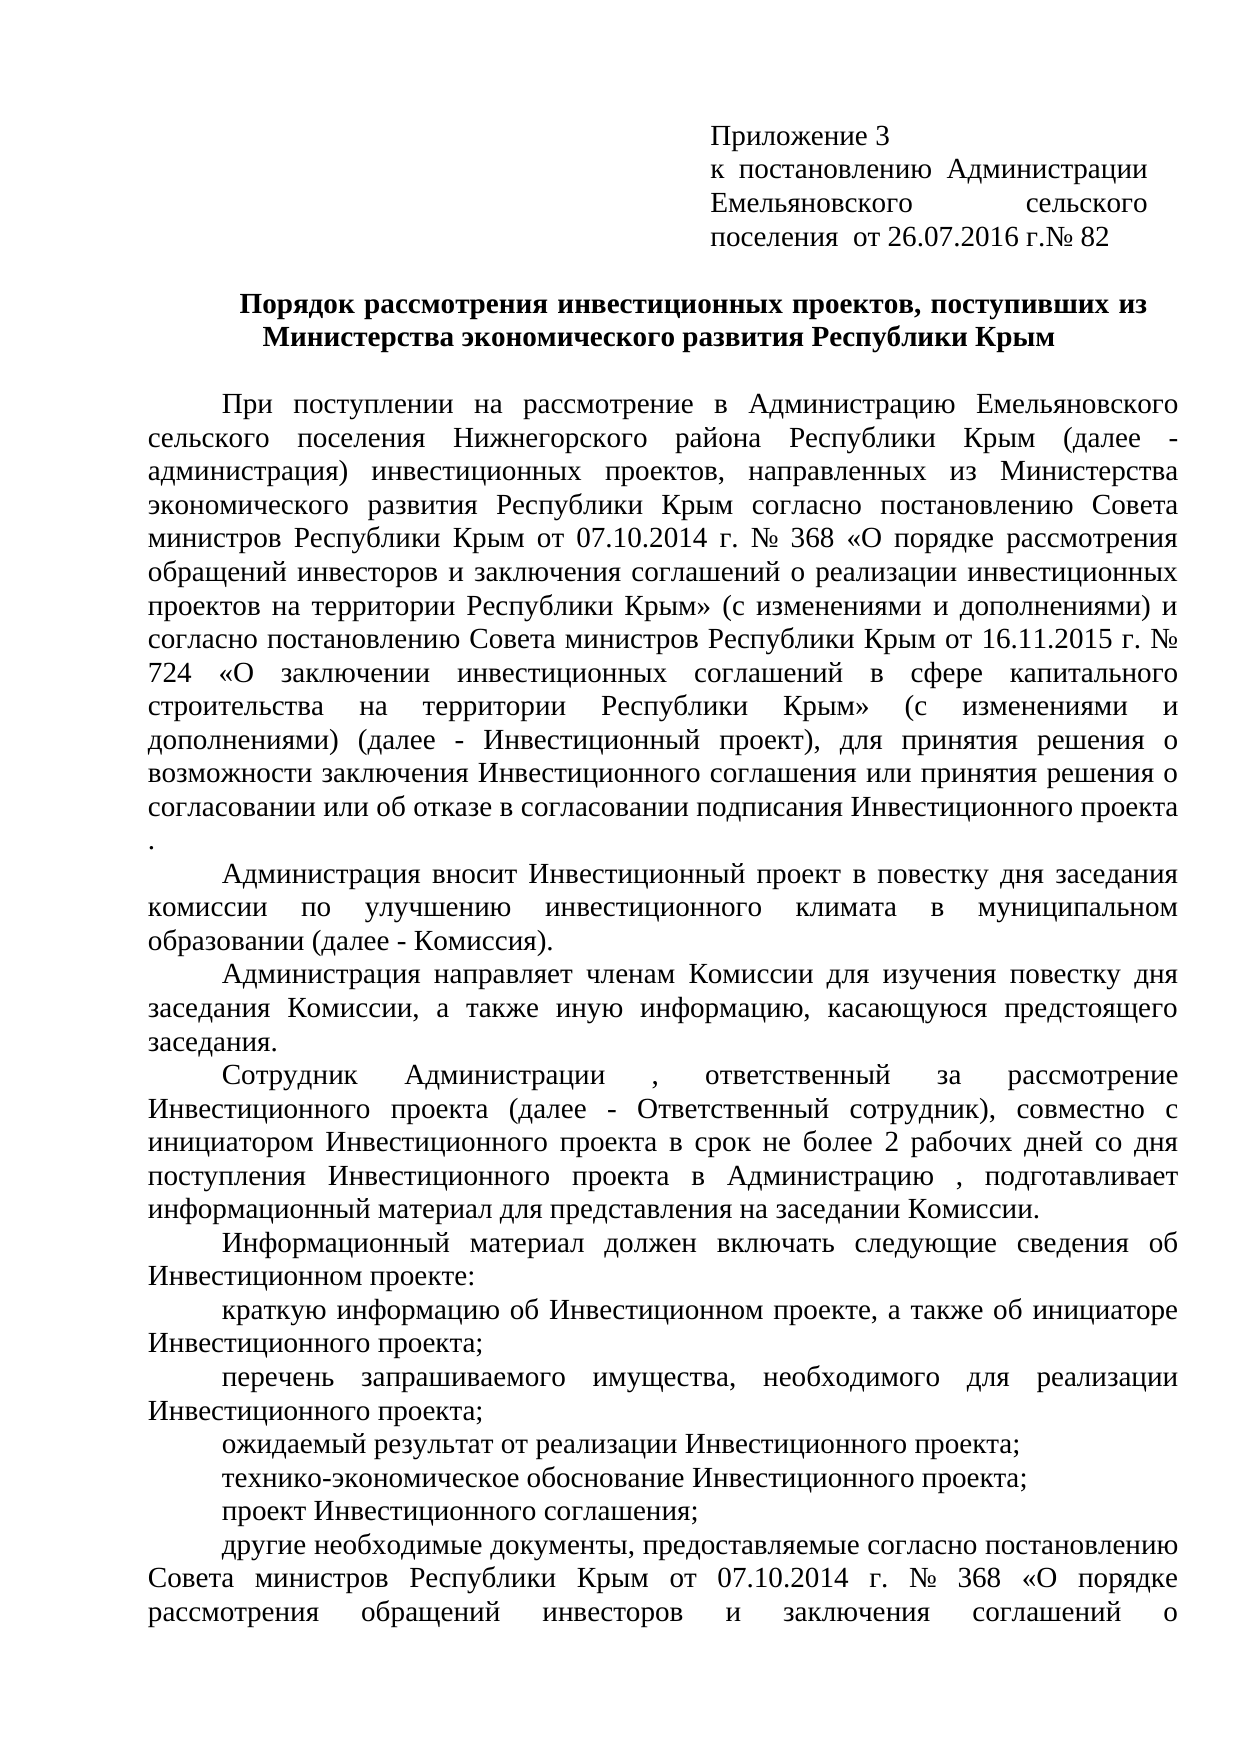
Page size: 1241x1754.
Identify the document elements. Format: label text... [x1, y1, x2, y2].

text технико-экономическое обоснование Инвестиционного проекта; [148, 1460, 1181, 1493]
text При поступлении на рассмотрение в Администрацию Емельяновского сельского поселения Нижнегорского района Республики Крым (далее - администрация) инвестиционных проектов, направленных из Министерства экономического развития Республики Крым согласно постановлению Совета министров Республики Крым от 07.10.2014 г. № 368 «О порядке рассмотрения обращений инвесторов и заключения соглашений о реализации инвестиционных проектов на территории Республики Крым» (с изменениями и дополнениями) и согласно постановлению Совета министров Республики Крым от 16.11.2015 г. № 724 «О заключении инвестиционных соглашений в сфере капитального строительства на территории Республики Крым» (с изменениями и дополнениями) (далее - Инвестиционный проект), для принятия решения о возможности заключения Инвестиционного соглашения или принятия решения о согласовании или об отказе в согласовании подписания Инвестиционного проекта . [148, 386, 1179, 856]
text Порядок рассмотрения инвестиционных проектов, поступивших из Министерства экономического развития Республики Крым [239, 286, 1148, 353]
text Администрация направляет членам Комиссии для изучения повестку дня заседания Комиссии, а также иную информацию, касающуюся предстоящего заседания. [148, 957, 1179, 1057]
text Информационный материал должен включать следующие сведения об Инвестиционном проекте: [148, 1225, 1179, 1292]
text краткую информацию об Инвестиционном проекте, а также об инициаторе Инвестиционного проекта; [148, 1292, 1179, 1359]
text перечень запрашиваемого имущества, необходимого для реализации Инвестиционного проекта; [148, 1359, 1179, 1426]
text к постановлению Администрации Емельяновского сельского поселения от 26.07.2016 г.№ 82 [710, 152, 1148, 252]
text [148, 1527, 1179, 1627]
text проект Инвестиционного соглашения; [148, 1493, 1181, 1527]
text Администрация вносит Инвестиционный проект в повестку дня заседания комиссии по улучшению инвестиционного климата в муниципальном образовании (далее - Комиссия). [148, 856, 1179, 957]
text ожидаемый результат от реализации Инвестиционного проекта; [148, 1426, 1181, 1460]
text Приложение 3 [710, 118, 1181, 152]
text Сотрудник Администрации , ответственный за рассмотрение Инвестиционного проекта (далее - Ответственный сотрудник), совместно с инициатором Инвестиционного проекта в срок не более 2 рабочих дней со дня поступления Инвестиционного проекта в Администрацию , подготавливает информационный материал для представления на заседании Комиссии. [148, 1057, 1179, 1225]
